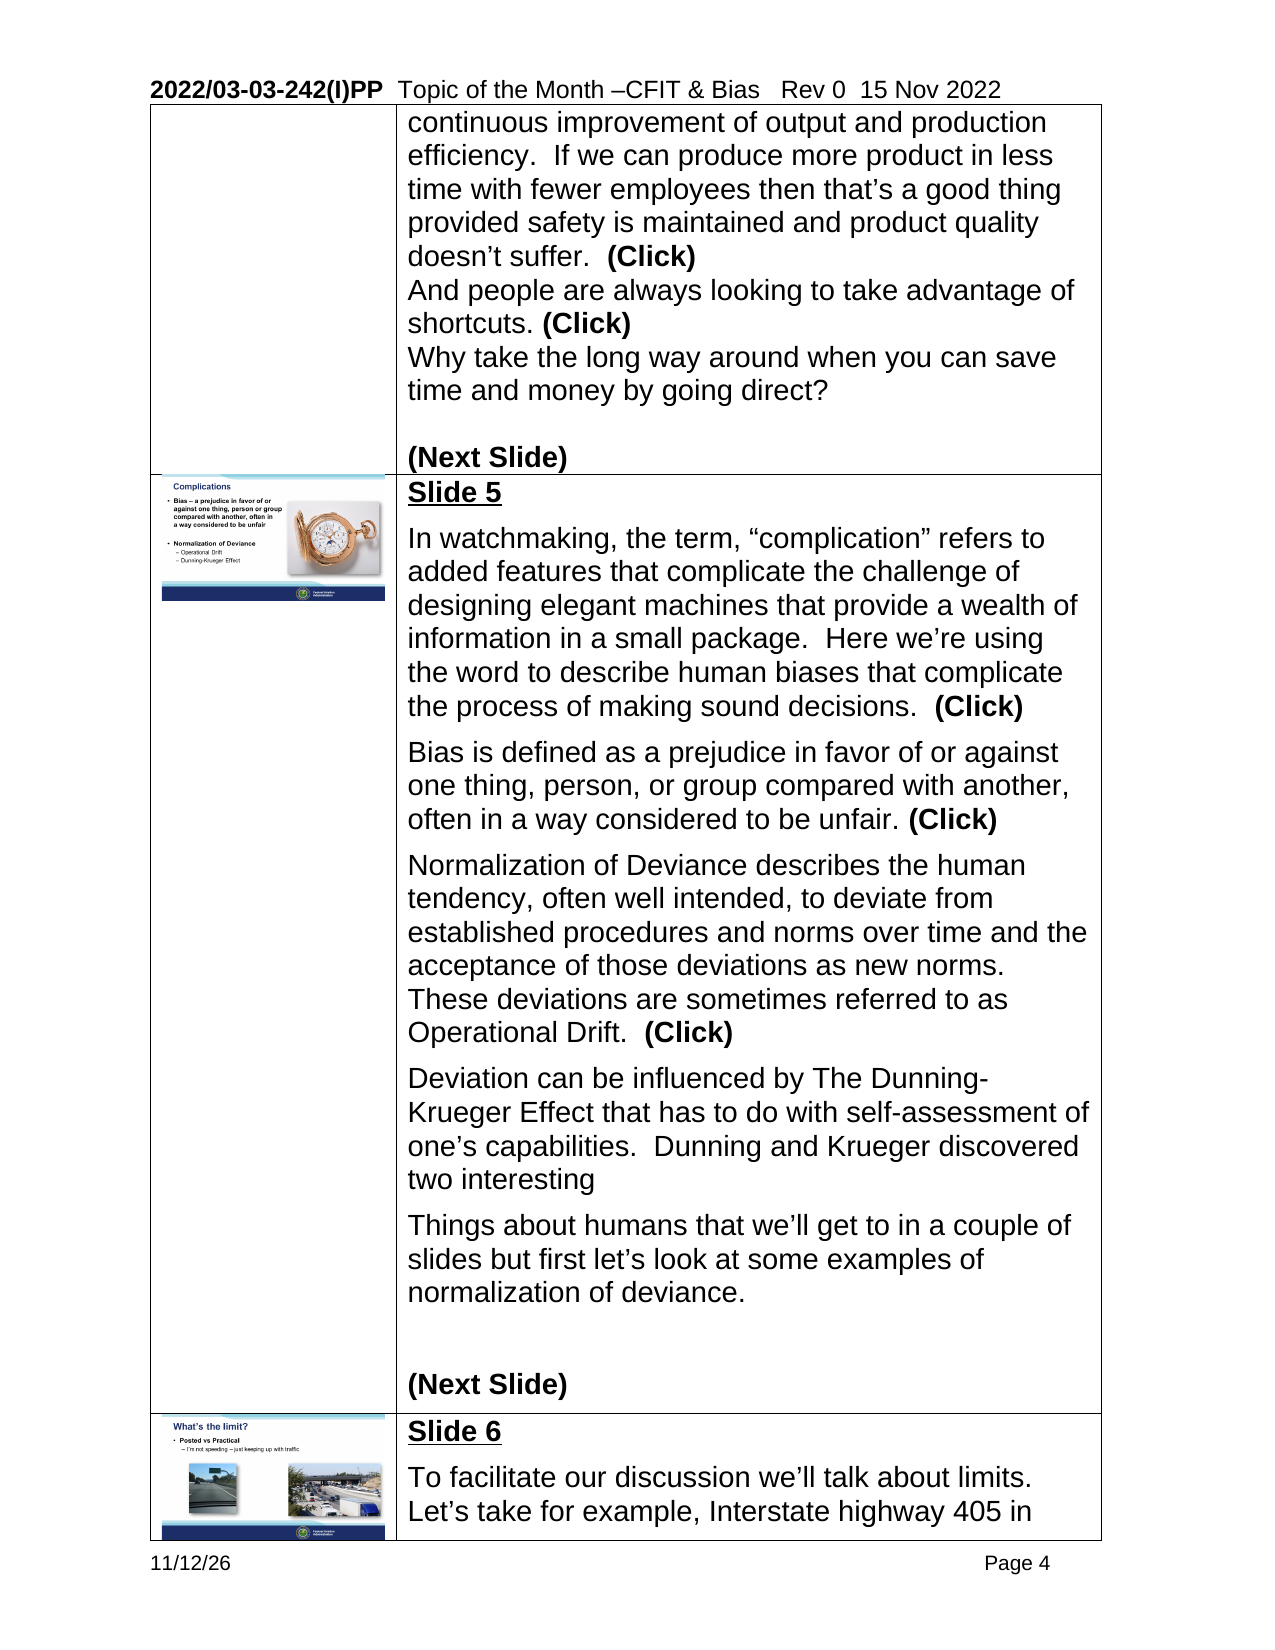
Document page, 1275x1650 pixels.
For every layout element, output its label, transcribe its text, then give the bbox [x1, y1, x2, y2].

table_cell Slide 5 In watchmaking, the term, “complication” refers to added features that complicate the challenge of designing elegant machines that provide a wealth of information in a small package. Here we’re using the word to describe human biases that complicate the process of making sound decisions. (Click) Bias is defined as a prejudice in favor of or against one thing, person, or group compared with another, often in a way considered to be unfair. (Click) Normalization of Deviance describes the human tendency, often well intended, to deviate from established procedures and norms over time and the acceptance of those deviations as new norms. These deviations are sometimes referred to as Operational Drift. (Click) Deviation can be influenced by The Dunning-Krueger Effect that has to do with self-assessment of one’s capabilities. Dunning and Krueger discovered two interesting Things about humans that we’ll get to in a couple of slides but first let’s look at some examples of normalization of deviance. (Next Slide) [397, 475, 1101, 1413]
table_cell [385, 1414, 396, 1540]
table_cell [151, 1414, 161, 1540]
table_cell [151, 105, 396, 474]
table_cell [397, 105, 1101, 474]
picture [161, 474, 385, 601]
table_cell [151, 475, 396, 1413]
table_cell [397, 1414, 1101, 1540]
picture [161, 1414, 385, 1540]
